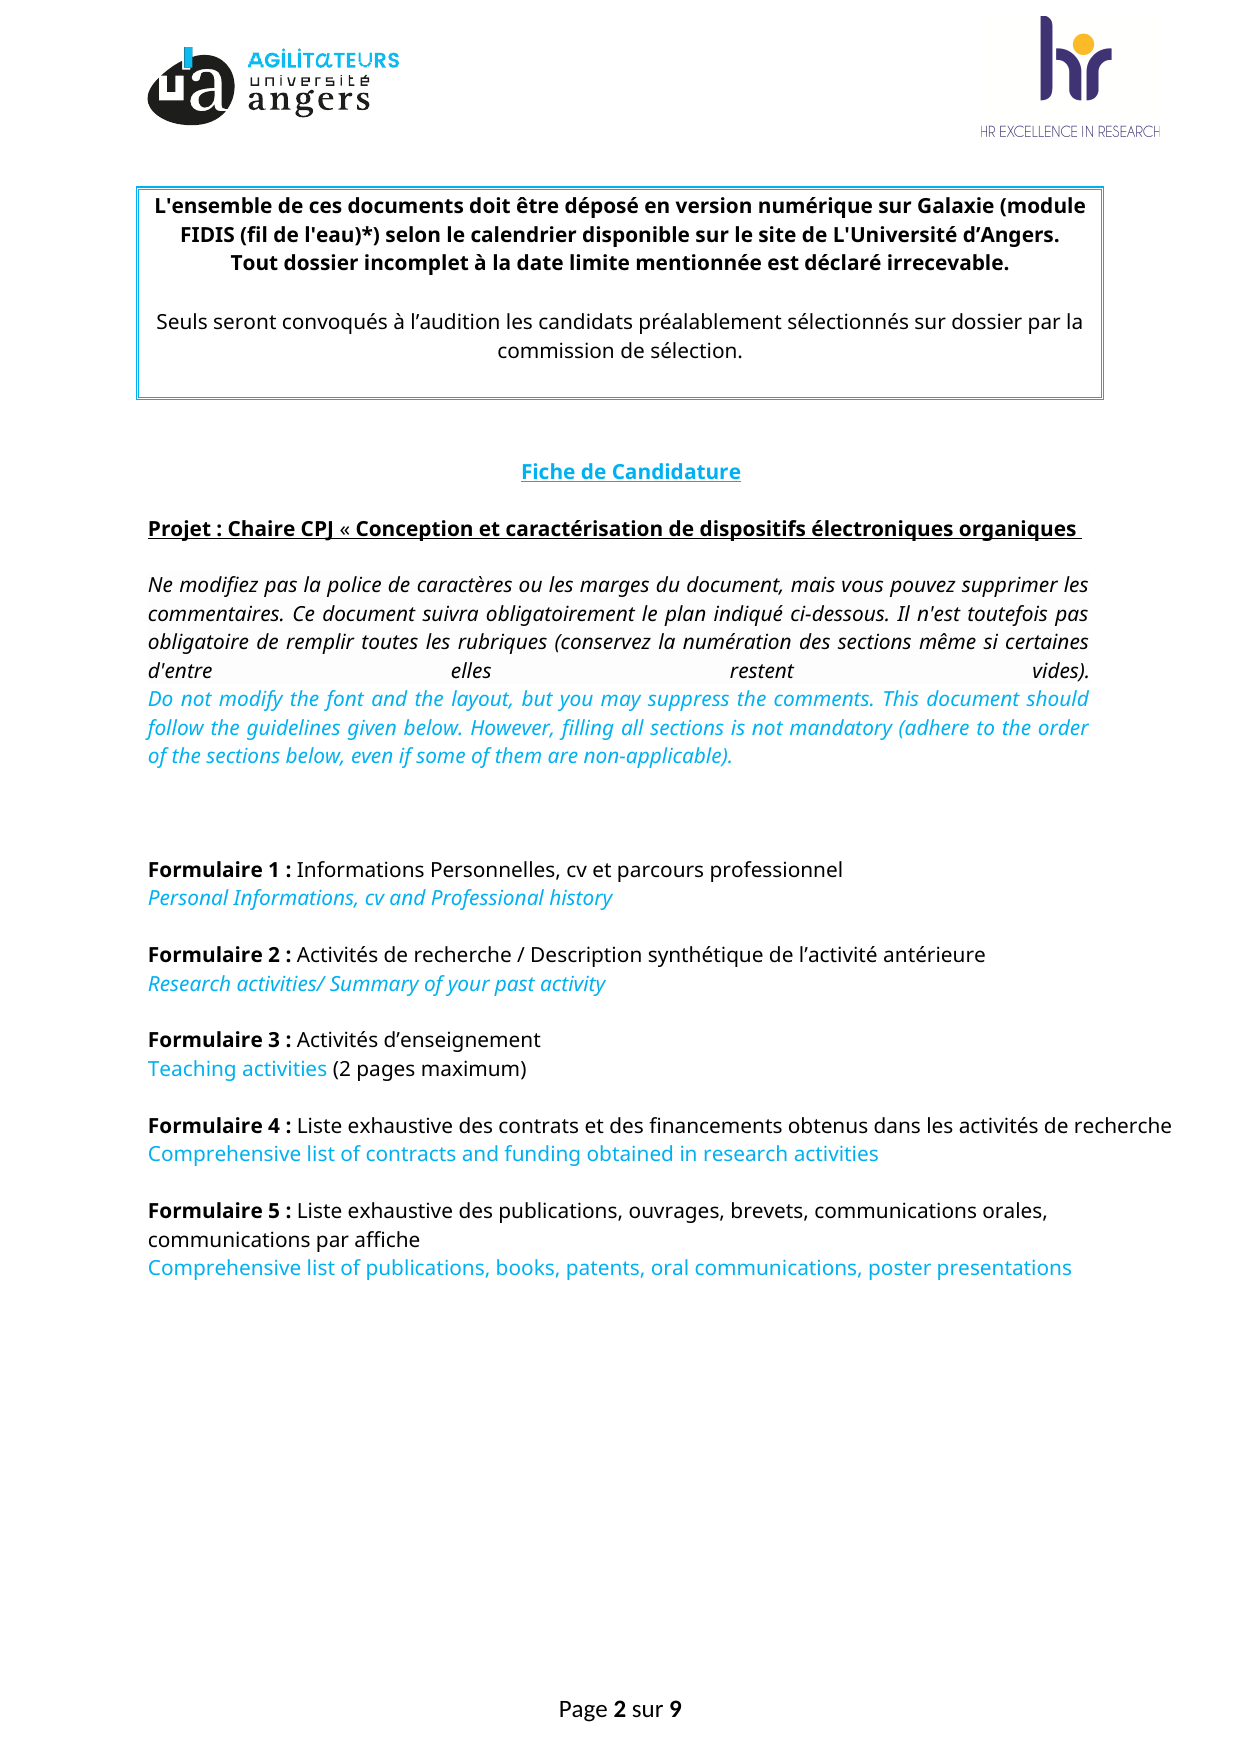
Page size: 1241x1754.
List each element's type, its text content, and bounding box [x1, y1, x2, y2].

text Formulaire 1 : Informations Personnelles, cv et parcours professionnel [148, 855, 1211, 883]
text Formulaire 3 : Activités d’enseignement [148, 1026, 1211, 1054]
text Fiche de Candidature [148, 457, 1093, 485]
text Comprehensive list of contracts and funding obtained in research activities [148, 1139, 1211, 1168]
text Ne modifiez pas la police de caractères ou les marges du document, mais vous pouvez supprimer les commentaires. Ce document suivra obligatoirement le plan indiqué ci-dessous. Il n'est toutefois pas obligatoire de remplir toutes les rubriques (conservez la numération des sections même si certaines d'entre elles restent vides). Do not modify the font and the layout, but you may suppress the comments. This document should follow the guidelines given below. However, filling all sections is not mandatory (adhere to the order of the sections below, even if some of them are non-applicable). [148, 571, 1093, 770]
text Comprehensive list of publications, books, patents, oral communications, poster presentations [148, 1253, 1211, 1282]
text Personal Informations, cv and Professional history [148, 883, 1211, 912]
text Research activities/ Summary of your past activity [148, 969, 1211, 997]
text Formulaire 4 : Liste exhaustive des contrats et des financements obtenus dans les activités de recherche [148, 1111, 1211, 1139]
text Formulaire 5 : Liste exhaustive des publications, ouvrages, brevets, communications orales, communications par affiche [148, 1196, 1211, 1253]
text Seuls seront convoqués à l’audition les candidats préalablement sélectionnés sur dossier par la commission de sélection. [139, 302, 1101, 397]
picture [981, 16, 1160, 137]
text Teaching activities (2 pages maximum) [148, 1054, 1211, 1082]
text Formulaire 2 : Activités de recherche / Description synthétique de l’activité antérieure [148, 940, 1211, 969]
text Projet : Chaire CPJ « Conception et caractérisation de dispositifs électroniques organiques [148, 514, 1093, 542]
text L'ensemble de ces documents doit être déposé en version numérique sur Galaxie (module FIDIS (fil de l'eau)*) selon le calendrier disponible sur le site de L'Université d’Angers. Tout dossier incomplet à la date limite mentionnée est déclaré irrecevable. [139, 190, 1101, 302]
